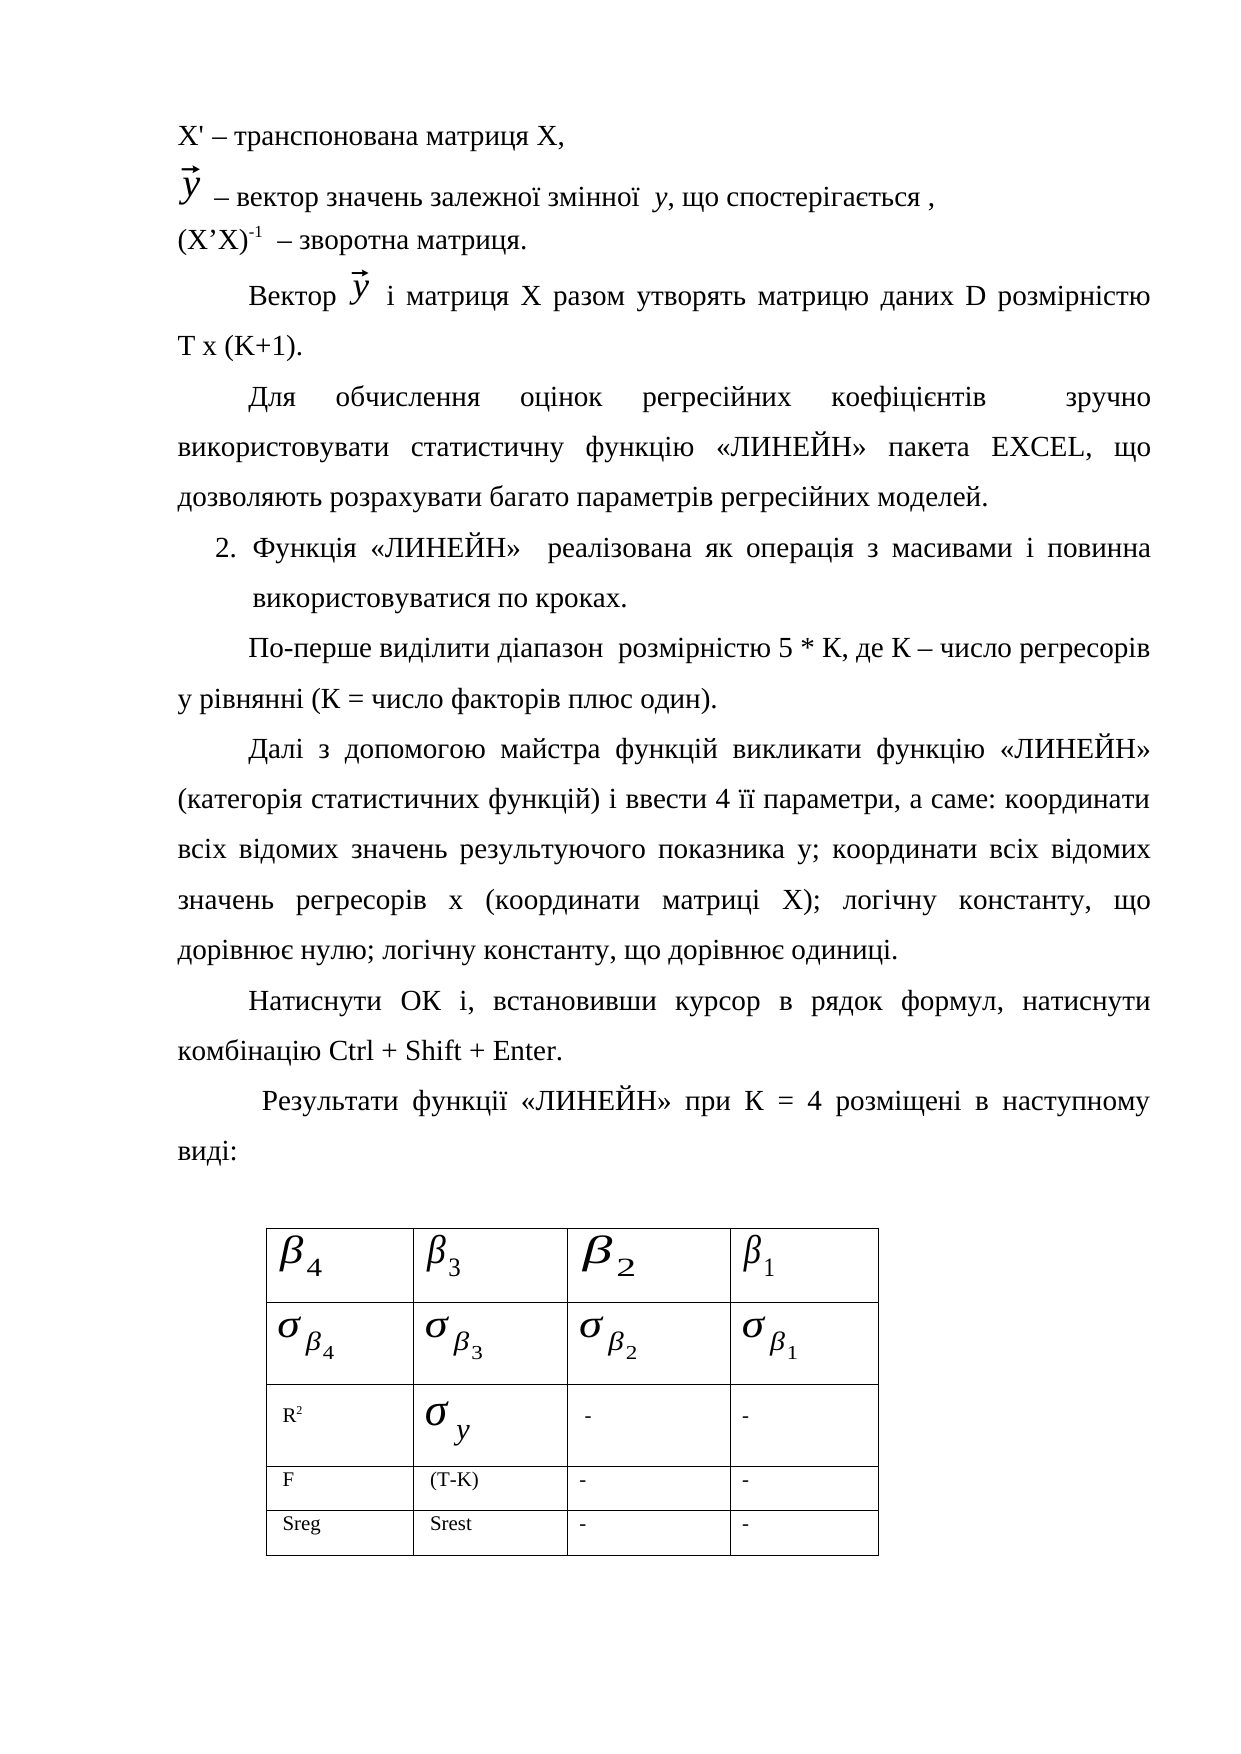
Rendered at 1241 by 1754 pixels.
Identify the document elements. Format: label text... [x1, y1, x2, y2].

text Далі з допомогою майстра функцій викликати функцію «ЛИНЕЙН» (категорія статистичних функцій) і ввести 4 її параметри, а саме: координати всіх відомих значень результуючого показника у; координати всіх відомих значень регресорів х (координати матриці Х); логічну константу, що дорівнює нулю; логічну константу, що дорівнює одиниці. [177, 731, 1152, 966]
table_cell - [731, 1467, 878, 1510]
table_cell [731, 1303, 878, 1384]
table_cell - [731, 1511, 878, 1555]
table_cell [568, 1303, 730, 1384]
table_header [568, 1229, 730, 1302]
table_cell F [267, 1467, 413, 1510]
table_cell R2 [267, 1385, 413, 1466]
table_header [267, 1229, 413, 1302]
list Функція «ЛИНЕЙН» реалізована як операція з масивами і повинна використовуватися по кроках. [215, 530, 1152, 614]
table_cell [414, 1385, 567, 1466]
table_cell - [568, 1467, 730, 1510]
text Вектор і матриця X разом утворять матрицю даних D розмірністю T х (K+1). [177, 266, 1152, 362]
table_cell Sreg [267, 1511, 413, 1555]
table_header [731, 1229, 878, 1302]
table_cell [414, 1303, 567, 1384]
text Натиснути ОК і, встановивши курсор в рядок формул, натиснути комбінацію Ctrl + Shift + Enter. [177, 983, 1152, 1066]
text Результати функції «ЛИНЕЙН» при К = 4 розміщені в наступному виді: [177, 1083, 1152, 1167]
text По-перше виділити діапазон розмірністю 5 * К, де К – число регресорів у рівнянні (К = число факторів плюс один). [177, 630, 1152, 714]
table_header [414, 1229, 567, 1302]
table_cell - [568, 1385, 730, 1466]
table_cell Srest [414, 1511, 567, 1555]
text Для обчислення оцінок регресійних коефіцієнтів зручно використовувати статистичну функцію «ЛИНЕЙН» пакета EXCEL, що дозволяють розрахувати багато параметрів регресійних моделей. [177, 379, 1152, 513]
table_cell - [568, 1511, 730, 1555]
text – вектор значень залежної змінної y, що спостерігається , [177, 162, 1152, 212]
text (Х’Х)-1 – зворотна матриця. [177, 222, 1152, 256]
table_cell [267, 1303, 413, 1384]
text X' – транспонована матриця Х, [177, 118, 1152, 152]
table_cell - [731, 1385, 878, 1466]
table_cell (Т-K) [414, 1467, 567, 1510]
